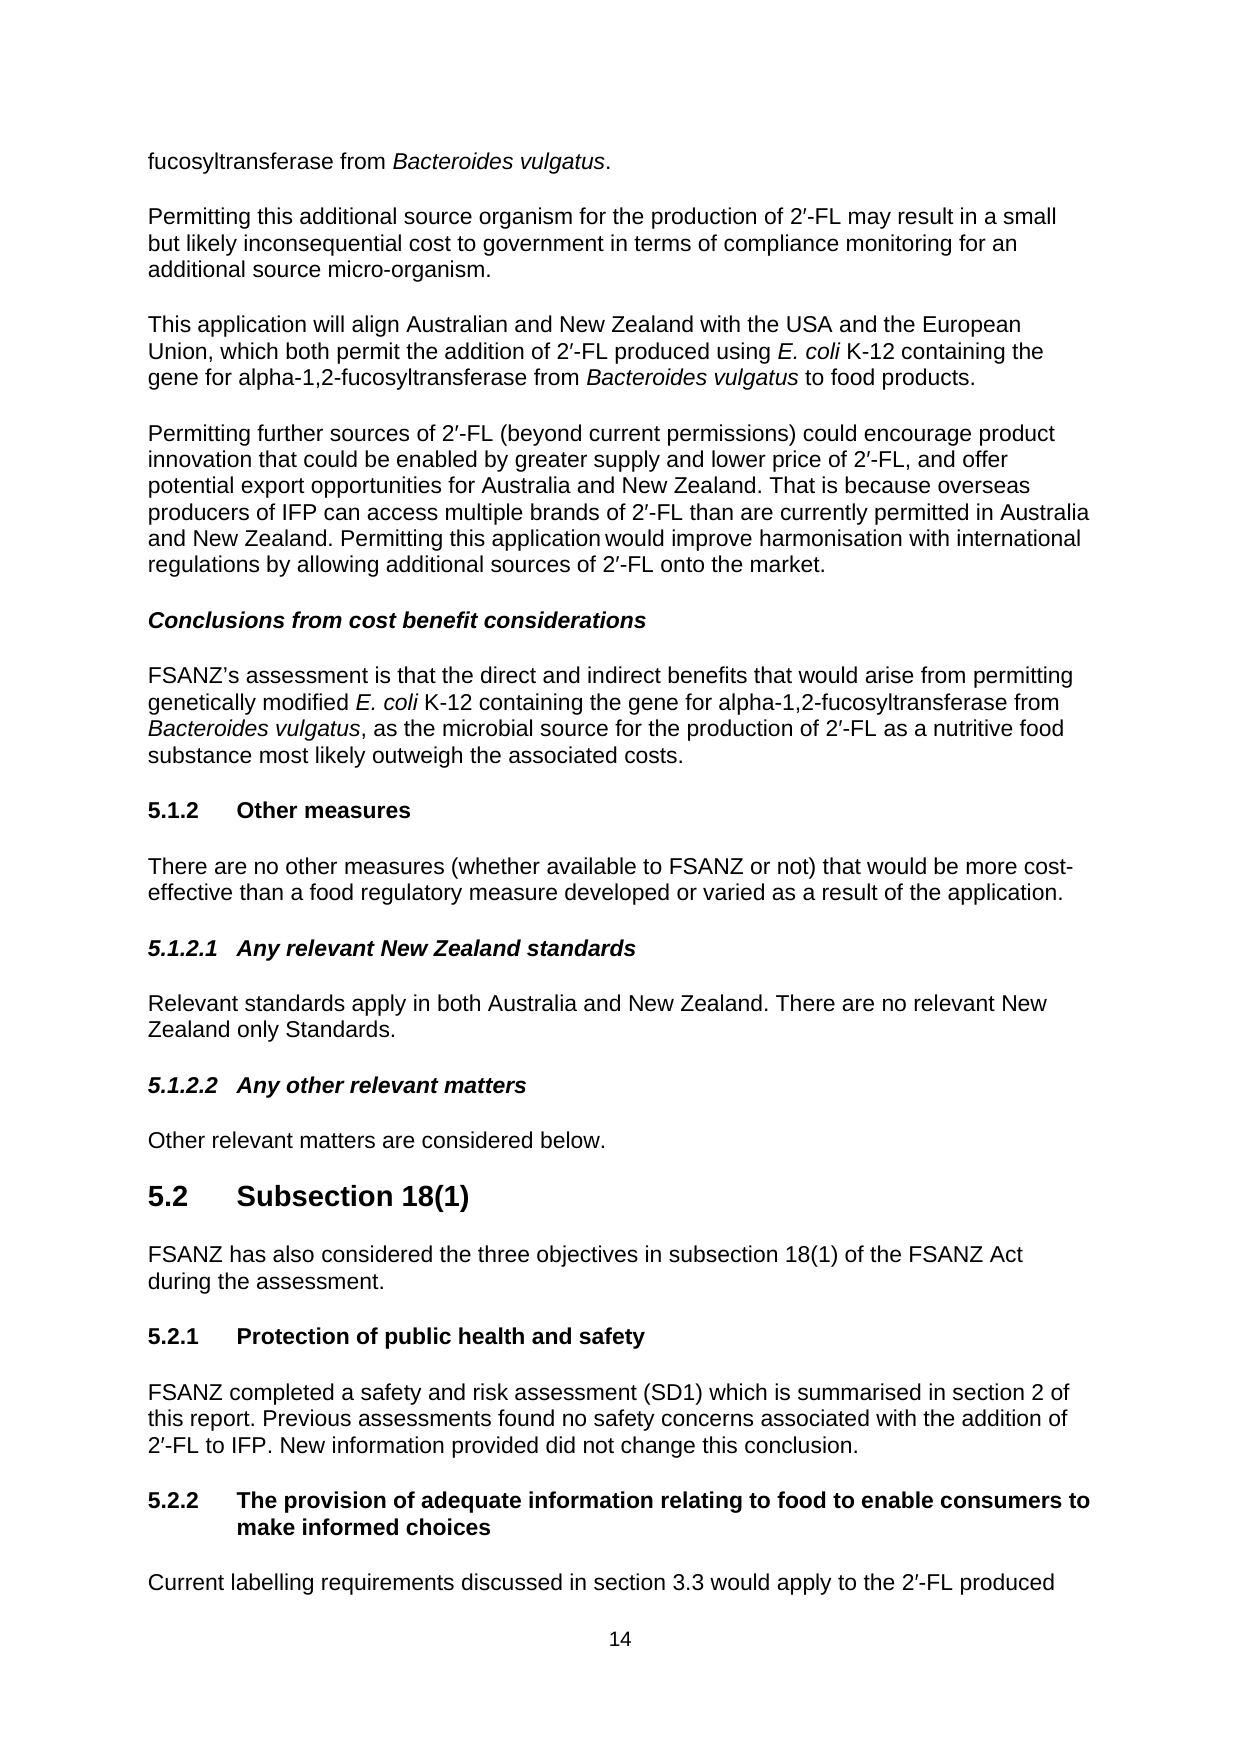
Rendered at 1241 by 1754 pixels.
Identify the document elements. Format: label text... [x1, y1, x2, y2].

text There are no other measures (whether available to FSANZ or not) that would be more cost-effective than a food regulatory measure developed or varied as a result of the application. [148, 1198, 1092, 1251]
subtitle Conclusions from cost benefit considerations [148, 952, 1092, 979]
subtitle 5.1.2.1 Any relevant New Zealand standards [148, 1280, 1092, 1306]
text This application will align Australian and New Zealand with the USA and the European Union, which both permit the addition of 2′-FL produced using E. coli K-12 containing the gene for alpha-1,2-fucosyltransferase from Bacteroides vulgatus to food products. [148, 657, 1092, 736]
subtitle 5.1.2.2 Any other relevant matters [148, 1417, 1092, 1444]
text Other relevant matters are considered below. [148, 1473, 1092, 1499]
text Permitting further sources of 2′-FL (beyond current permissions) could encourage product innovation that could be enabled by greater supply and lower price of 2′-FL, and offer potential export opportunities for Australia and New Zealand. That is because overseas producers of IFP can access multiple brands of 2′-FL than are currently permitted in Australia and New Zealand. Permitting this application would improve harmonisation with international regulations by allowing additional sources of 2′-FL onto the market. [148, 765, 1092, 923]
subtitle 5.1.2 Other measures [148, 1142, 1092, 1169]
text Due to the voluntary nature of the permission, industry will use the E. coli K-12 containing the gene for alpha-1,2-fucosyltransferase from Bacteroides vulgatus as the source organism for the production of 2′-FL where they believe a net benefit exists for them. This 2′-FL is a nutritive substance and it is already available to industry from a different source. It may benefit industry to have this additional way of sourcing 2′-FL for addition to IFP, especially where it saves on costs. This would increase competition in the manufacturing processes. A potentially greater supply and lower cost of 2′-FL from this proposed permission could also help IFP exporters that want to use 2′-FL in their products to compete internationally. Costs of producing and purchasing IFP might then reduce and availability might increase, potentially benefitting both industry and consumers. [148, 148, 1092, 411]
text Industry may pass some of the cost savings to consumers where it is cheaper to source 2′-FL from genetically modified E. coli K-12 containing the gene for alpha-1,2-fucosyltransferase from Bacteroides vulgatus. [148, 440, 1092, 519]
text FSANZ’s assessment is that the direct and indirect benefits that would arise from permitting genetically modified E. coli K-12 containing the gene for alpha-1,2-fucosyltransferase from Bacteroides vulgatus, as the microbial source for the production of 2′-FL as a nutritive food substance most likely outweigh the associated costs. [148, 1008, 1092, 1113]
text Permitting this additional source organism for the production of 2′-FL may result in a small but likely inconsequential cost to government in terms of compliance monitoring for an additional source micro-organism. [148, 549, 1092, 628]
text Relevant standards apply in both Australia and New Zealand. There are no relevant New Zealand only Standards. [148, 1335, 1092, 1388]
